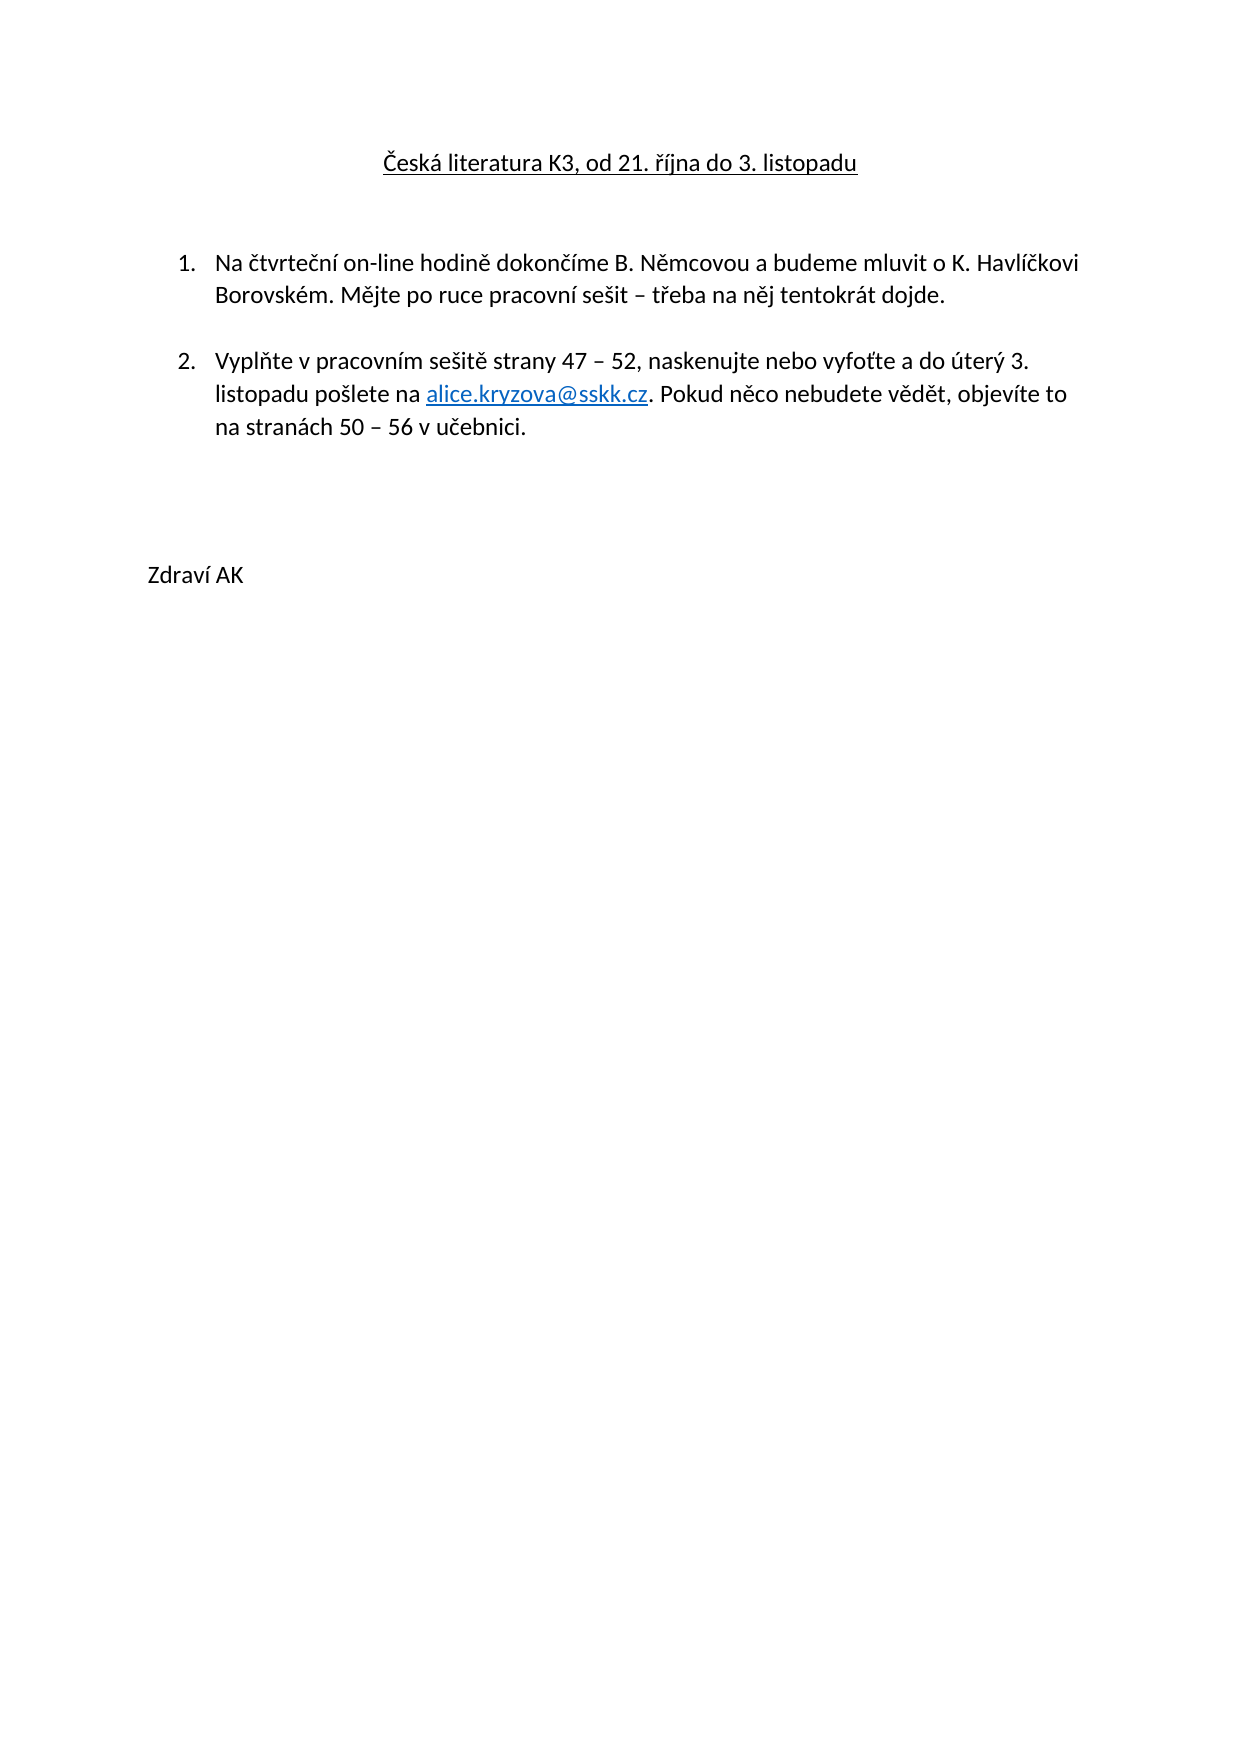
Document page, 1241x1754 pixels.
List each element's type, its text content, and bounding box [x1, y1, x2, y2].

text Česká literatura K3, od 21. října do 3. listopadu [148, 148, 1093, 178]
text Zdraví AK [148, 560, 1093, 590]
list Na čtvrteční on-line hodině dokončíme B. Němcovou a budeme mluvit o K. Havlíčkovi Borovském. Mějte po ruce pracovní sešit – třeba na něj tentokrát dojde. [177, 247, 1093, 310]
list Vyplňte v pracovním sešitě strany 47 – 52, naskenujte nebo vyfoťte a do úterý 3. listopadu pošlete na alice.kryzova@sskk.cz. Pokud něco nebudete vědět, objevíte to na stranách 50 – 56 v učebnici. [177, 346, 1093, 442]
